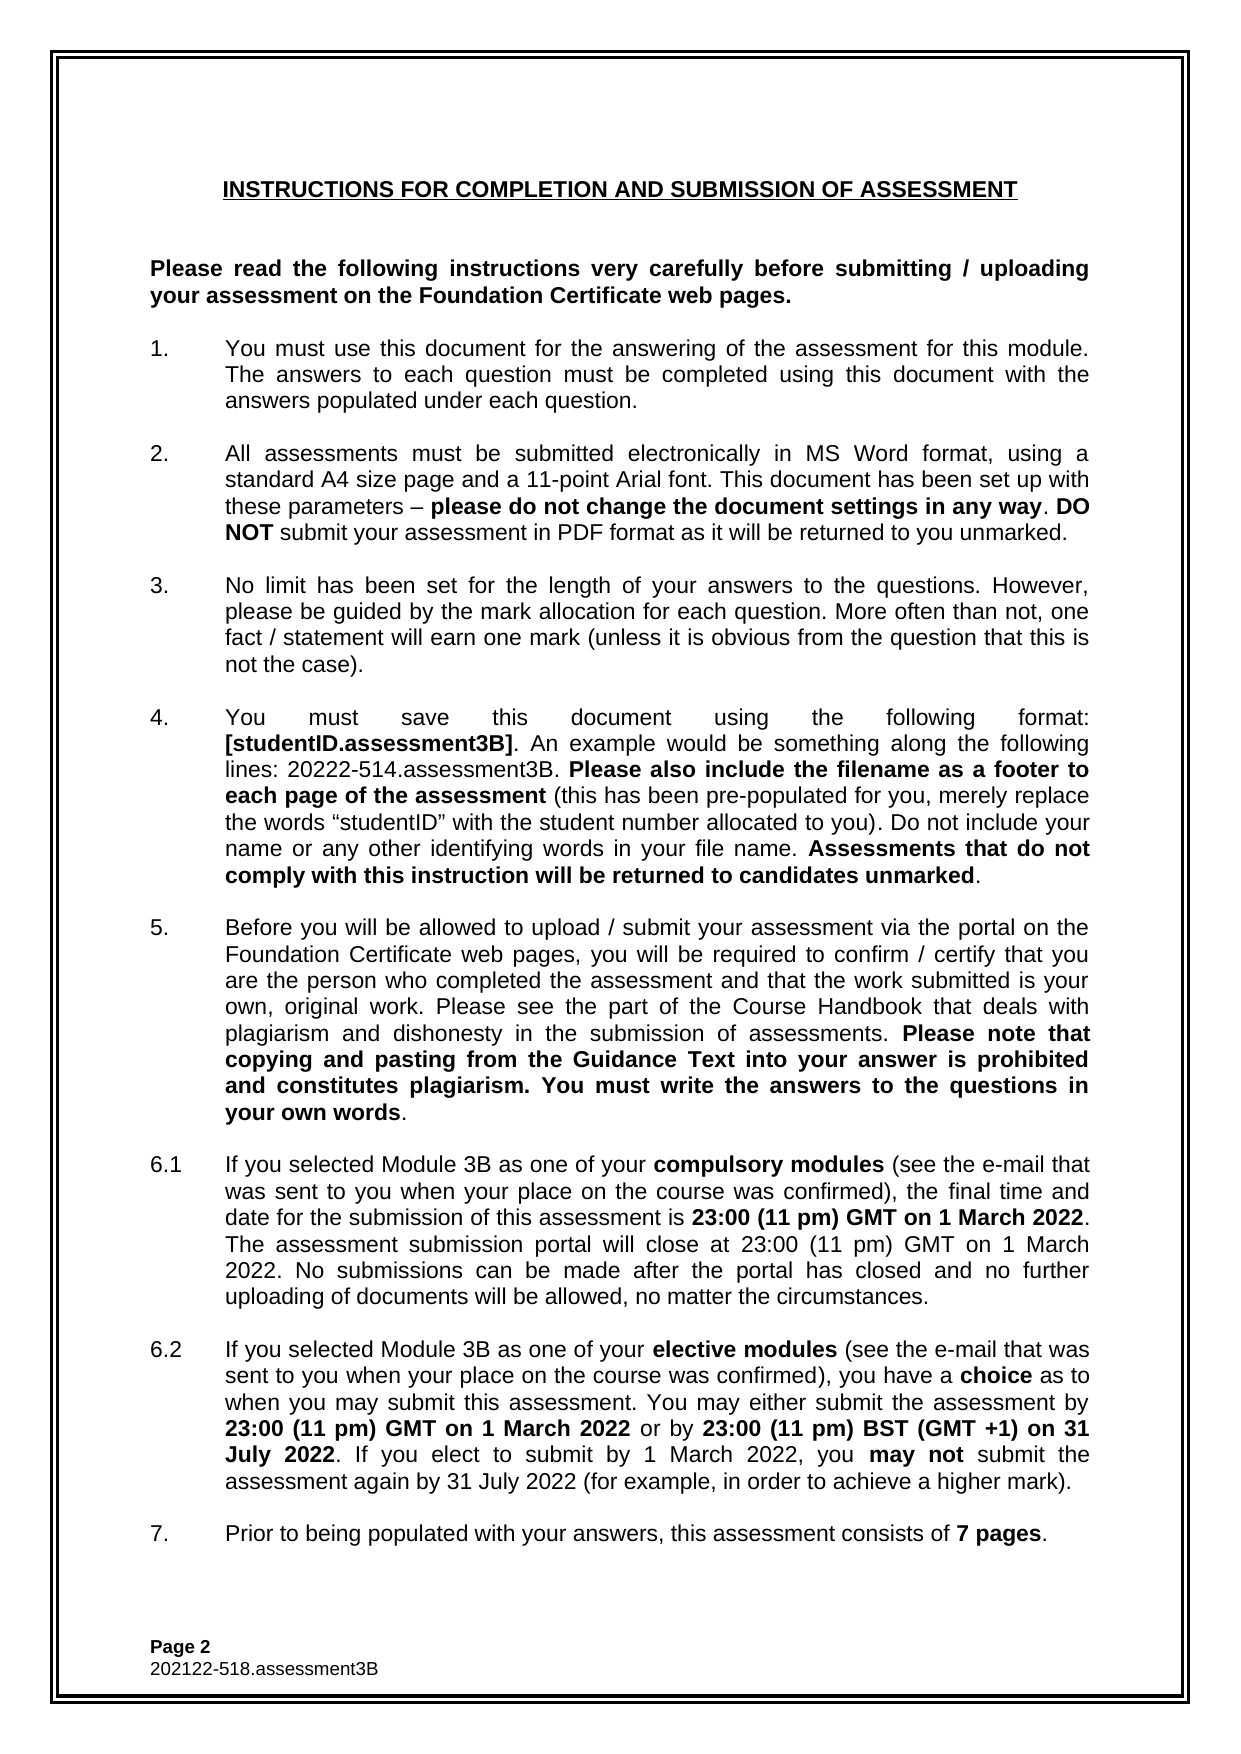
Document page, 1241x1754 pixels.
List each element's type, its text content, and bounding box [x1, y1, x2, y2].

text INSTRUCTIONS FOR COMPLETION AND SUBMISSION OF ASSESSMENT [150, 176, 1090, 203]
text 1. You must use this document for the answering of the assessment for this module. The answers to each question must be completed using this document with the answers populated under each question. [150, 334, 1090, 413]
text 7. Prior to being populated with your answers, this assessment consists of 7 pages. [150, 1520, 1090, 1547]
text 2. All assessments must be submitted electronically in MS Word format, using a standard A4 size page and a 11-point Arial font. This document has been set up with these parameters – please do not change the document settings in any way. DO NOT submit your assessment in PDF format as it will be returned to you unmarked. [150, 440, 1090, 545]
text 5. Before you will be allowed to upload / submit your assessment via the portal on the Foundation Certificate web pages, you will be required to confirm / certify that you are the person who completed the assessment and that the work submitted is your own, original work. Please see the part of the Course Handbook that deals with plagiarism and dishonesty in the submission of assessments. Please note that copying and pasting from the Guidance Text into your answer is prohibited and constitutes plagiarism. You must write the answers to the questions in your own words. [150, 914, 1090, 1125]
text Please read the following instructions very carefully before submitting / uploading your assessment on the Foundation Certificate web pages. [150, 255, 1090, 308]
text 3. No limit has been set for the length of your answers to the questions. However, please be guided by the mark allocation for each question. More often than not, one fact / statement will earn one mark (unless it is obvious from the question that this is not the case). [150, 572, 1090, 677]
text 4. You must save this document using the following format: [studentID.assessment3B]. An example would be something along the following lines: 20222-514.assessment3B. Please also include the filename as a footer to each page of the assessment (this has been pre-populated for you, merely replace the words “studentID” with the student number allocated to you). Do not include your name or any other identifying words in your file name. Assessments that do not comply with this instruction will be returned to candidates unmarked. [150, 703, 1090, 888]
text 6.1 If you selected Module 3B as one of your compulsory modules (see the e-mail that was sent to you when your place on the course was confirmed), the final time and date for the submission of this assessment is 23:00 (11 pm) GMT on 1 March 2022. The assessment submission portal will close at 23:00 (11 pm) GMT on 1 March 2022. No submissions can be made after the portal has closed and no further uploading of documents will be allowed, no matter the circumstances. [150, 1151, 1090, 1309]
text 6.2 If you selected Module 3B as one of your elective modules (see the e-mail that was sent to you when your place on the course was confirmed), you have a choice as to when you may submit this assessment. You may either submit the assessment by 23:00 (11 pm) GMT on 1 March 2022 or by 23:00 (11 pm) BST (GMT +1) on 31 July 2022. If you elect to submit by 1 March 2022, you may not submit the assessment again by 31 July 2022 (for example, in order to achieve a higher mark). [150, 1336, 1090, 1494]
